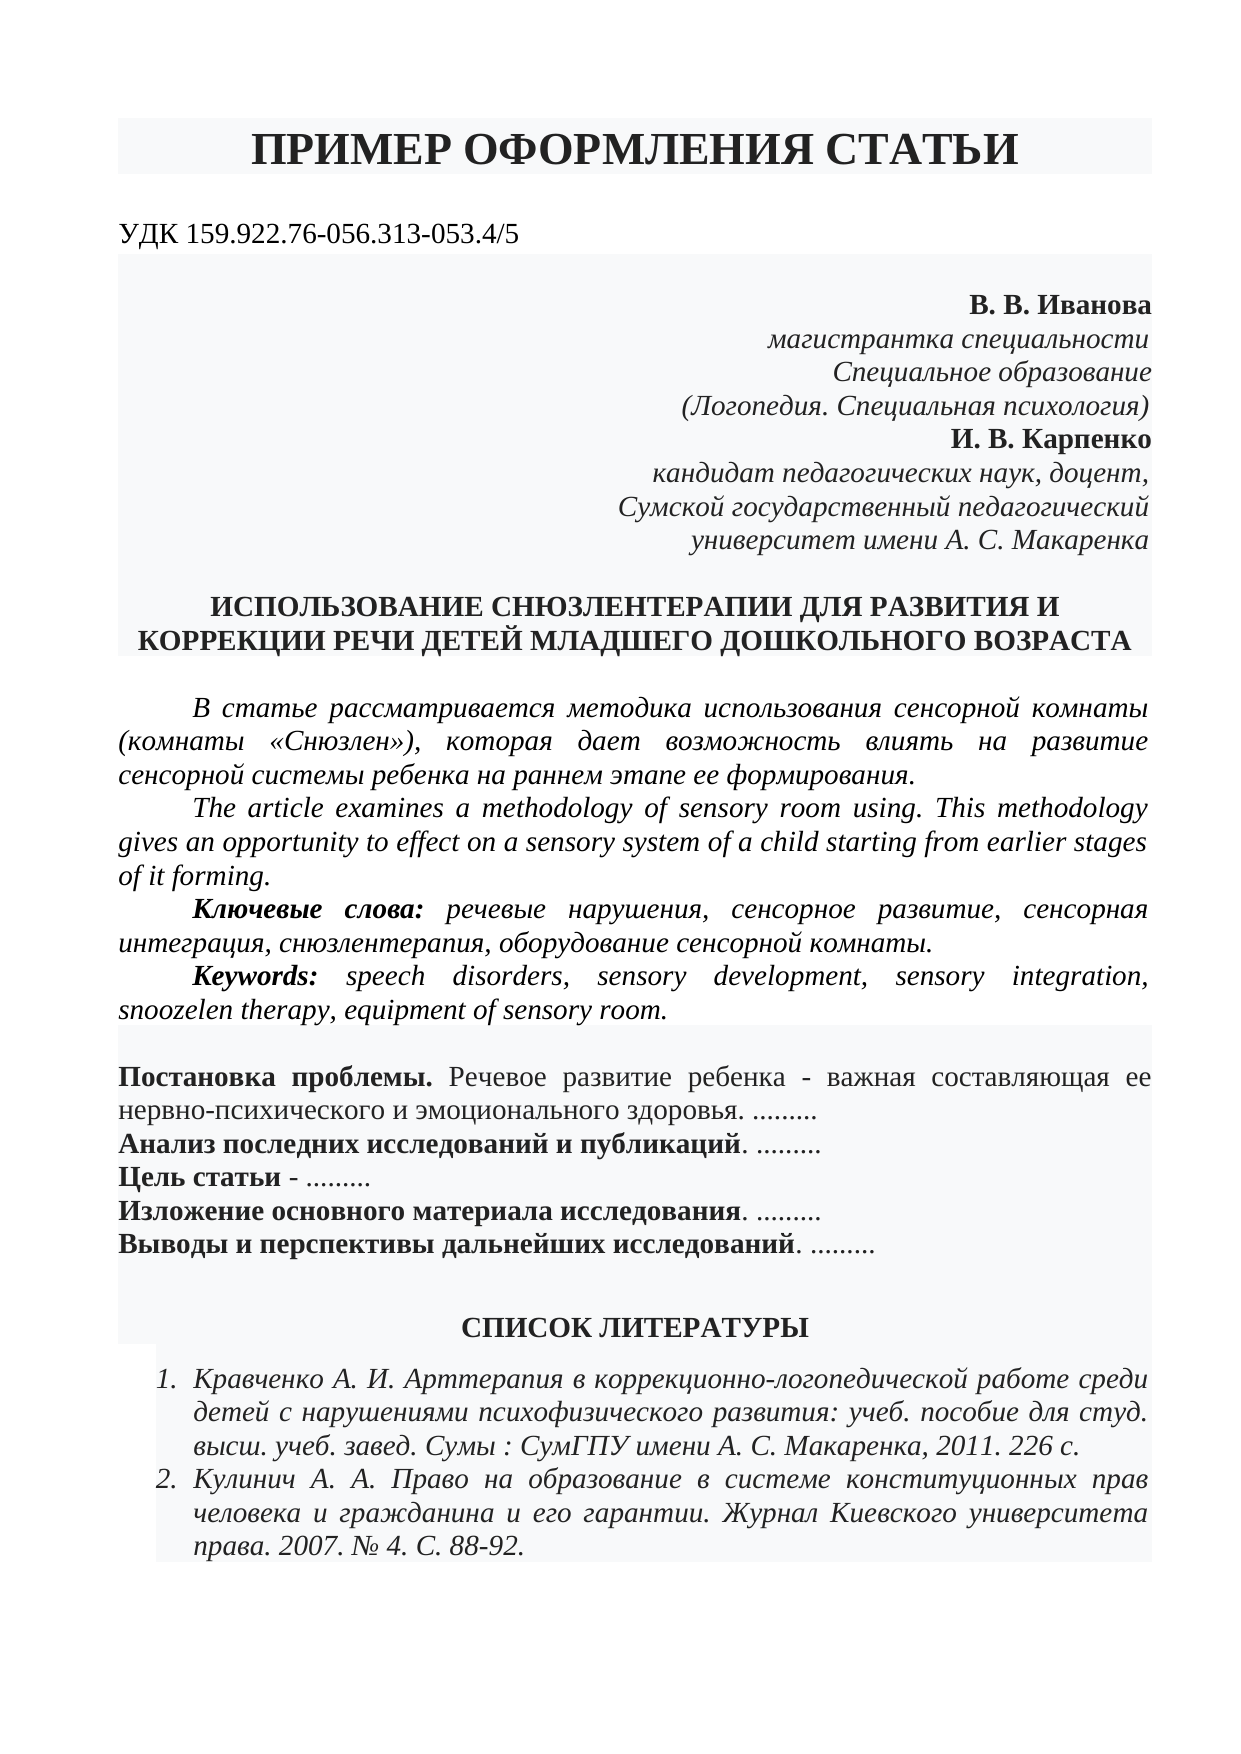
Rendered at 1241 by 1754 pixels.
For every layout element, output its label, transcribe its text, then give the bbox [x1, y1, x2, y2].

text университет имени А. С. Макаренка [118, 522, 1152, 556]
text Сумской государственный педагогический [118, 489, 1152, 522]
text Специальное образование [118, 354, 1152, 388]
text Выводы и перспективы дальнейших исследований. ......... [118, 1227, 1152, 1260]
list Кравченко А. И. Арттерапия в коррекционно-логопедической работе среди детей с нарушениями психофизического развития: учеб. пособие для студ. высш. учеб. завед. Сумы : СумГПУ имени А. С. Макаренка, 2011. 226 с. [156, 1361, 1152, 1461]
text СПИСОК ЛИТЕРАТУРЫ [118, 1311, 1152, 1344]
text (Логопедия. Специальная психология) [118, 388, 1152, 422]
text ИСПОЛЬЗОВАНИЕ СНЮЗЛЕНТЕРАПИИ ДЛЯ РАЗВИТИЯ И КОРРЕКЦИИ РЕЧИ ДЕТЕЙ МЛАДШЕГО ДОШКОЛЬНОГО ВОЗРАСТА [118, 589, 1152, 656]
text ПРИМЕР ОФОРМЛЕНИЯ СТАТЬИ [118, 118, 1152, 174]
text И. В. Карпенко [118, 422, 1152, 455]
list Кулинич А. А. Право на образование в системе конституционных прав человека и гражданина и его гарантии. Журнал Киевского университета права. 2007. № 4. С. 88-92. [156, 1461, 1152, 1562]
text The article examines a methodology of sensory room using. This methodology gives an opportunity to effect on a sensory system of a child starting from earlier stages of it forming. [118, 791, 1152, 891]
text Keywords: speech disorders, sensory development, sensory integration, snoozelen therapy, equipment of sensory room. [118, 958, 1152, 1025]
text В статье рассматривается методика использования сенсорной комнаты (комнаты «Снюзлен»), которая дает возможность влиять на развитие сенсорной системы ребенка на раннем этапе ее формирования. [118, 690, 1152, 791]
text УДК 159.922.76-056.313-053.4/5 [118, 216, 1152, 250]
text Цель статьи - ......... [118, 1159, 1152, 1193]
text магистрантка специальности [118, 321, 1152, 354]
text Анализ последних исследований и публикаций. ......... [118, 1126, 1152, 1159]
text Изложение основного материала исследования. ......... [118, 1193, 1152, 1227]
text Постановка проблемы. Речевое развитие ребенка - важная составляющая ее нервно-психического и эмоционального здоровья. ......... [118, 1059, 1152, 1126]
text Ключевые слова: речевые нарушения, сенсорное развитие, сенсорная интеграция, снюзлентерапия, оборудование сенсорной комнаты. [118, 891, 1152, 958]
text кандидат педагогических наук, доцент, [118, 455, 1152, 489]
text В. В. Иванова [118, 287, 1152, 321]
